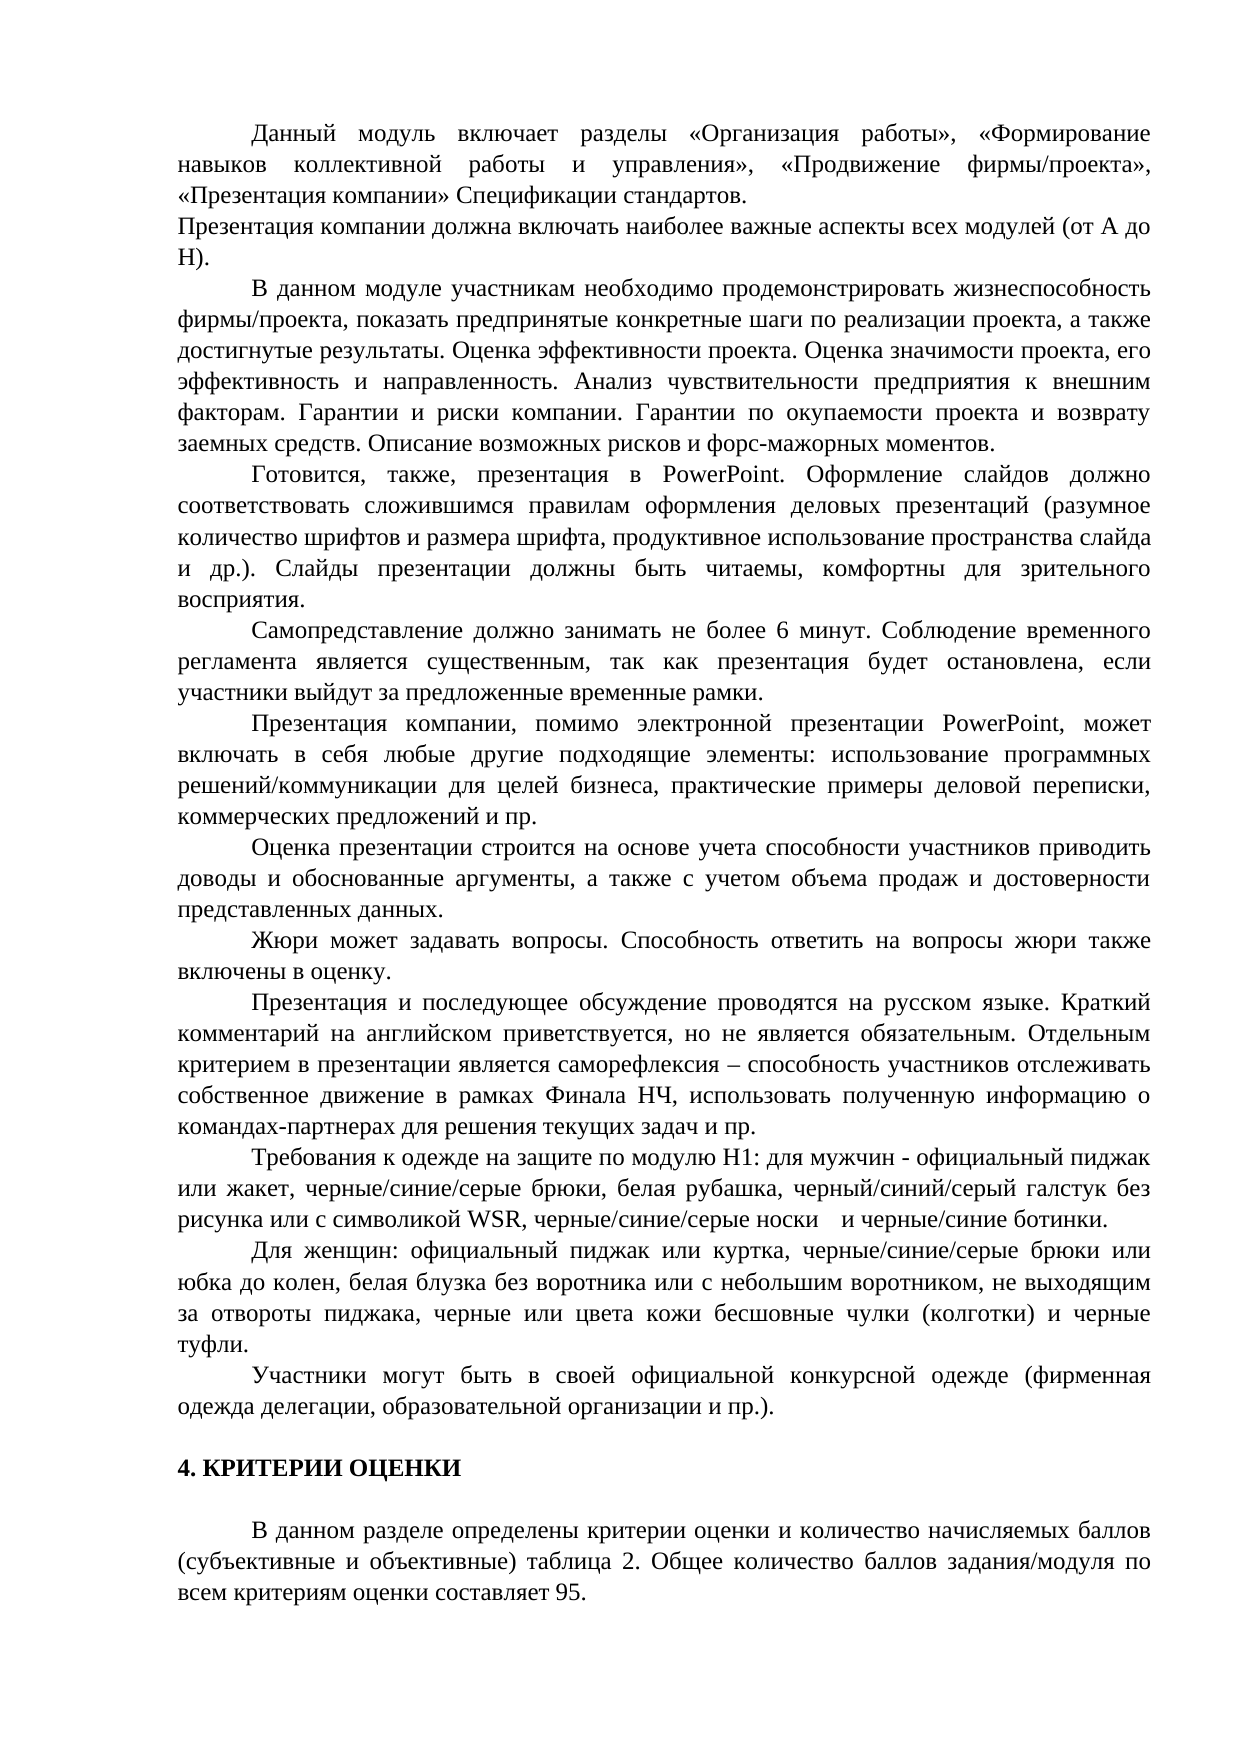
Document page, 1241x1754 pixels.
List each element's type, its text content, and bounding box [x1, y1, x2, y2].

text Готовится, также, презентация в PowerPoint. Оформление слайдов должно соответствовать сложившимся правилам оформления деловых презентаций (разумное количество шрифтов и размера шрифта, продуктивное использование пространства слайда и др.). Слайды презентации должны быть читаемы, комфортны для зрительного восприятия. [177, 459, 1152, 612]
text Самопредставление должно занимать не более 6 минут. Соблюдение временного регламента является существенным, так как презентация будет остановлена, если участники выйдут за предложенные временные рамки. [177, 615, 1152, 706]
text Для женщин: официальный пиджак или куртка, черные/синие/серые брюки или юбка до колен, белая блузка без воротника или с небольшим воротником, не выходящим за отвороты пиджака, черные или цвета кожи бесшовные чулки (колготки) и черные туфли. [177, 1236, 1152, 1357]
text Оценка презентации строится на основе учета способности участников приводить доводы и обоснованные аргументы, а также с учетом объема продаж и достоверности представленных данных. [177, 832, 1152, 923]
text В данном модуле участникам необходимо продемонстрировать жизнеспособность фирмы/проекта, показать предпринятые конкретные шаги по реализации проекта, а также достигнутые результаты. Оценка эффективности проекта. Оценка значимости проекта, его эффективность и направленность. Анализ чувствительности предприятия к внешним факторам. Гарантии и риски компании. Гарантии по окупаемости проекта и возврату заемных средств. Описание возможных рисков и форс-мажорных моментов. [177, 273, 1152, 457]
text Презентация и последующее обсуждение проводятся на русском языке. Краткий комментарий на английском приветствуется, но не является обязательным. Отдельным критерием в презентации является саморефлексия – способность участников отслеживать собственное движение в рамках Финала НЧ, использовать полученную информацию о командах-партнерах для решения текущих задач и пр. [177, 987, 1152, 1140]
text Участники могут быть в своей официальной конкурсной одежде (фирменная одежда делегации, образовательной организации и пр.). [177, 1360, 1152, 1419]
text Презентация компании должна включать наиболее важные аспекты всех модулей (от А до Н). [177, 211, 1152, 271]
text В данном разделе определены критерии оценки и количество начисляемых баллов (субъективные и объективные) таблица 2. Общее количество баллов задания/модуля по всем критериям оценки составляет 95. [177, 1515, 1152, 1606]
text 4. КРИТЕРИИ ОЦЕНКИ [177, 1453, 1152, 1482]
text Презентация компании, помимо электронной презентации PowerPoint, может включать в себя любые другие подходящие элементы: использование программных решений/коммуникации для целей бизнеса, практические примеры деловой переписки, коммерческих предложений и пр. [177, 708, 1152, 830]
text Жюри может задавать вопросы. Способность ответить на вопросы жюри также включены в оценку. [177, 925, 1152, 985]
text Данный модуль включает разделы «Организация работы», «Формирование навыков коллективной работы и управления», «Продвижение фирмы/проекта», «Презентация компании» Спецификации стандартов. [177, 118, 1152, 209]
text Требования к одежде на защите по модулю Н1: для мужчин - официальный пиджак или жакет, черные/синие/серые брюки, белая рубашка, черный/синий/серый галстук без рисунка или с символикой WSR, черные/синие/серые носки и черные/синие ботинки. [177, 1142, 1152, 1233]
